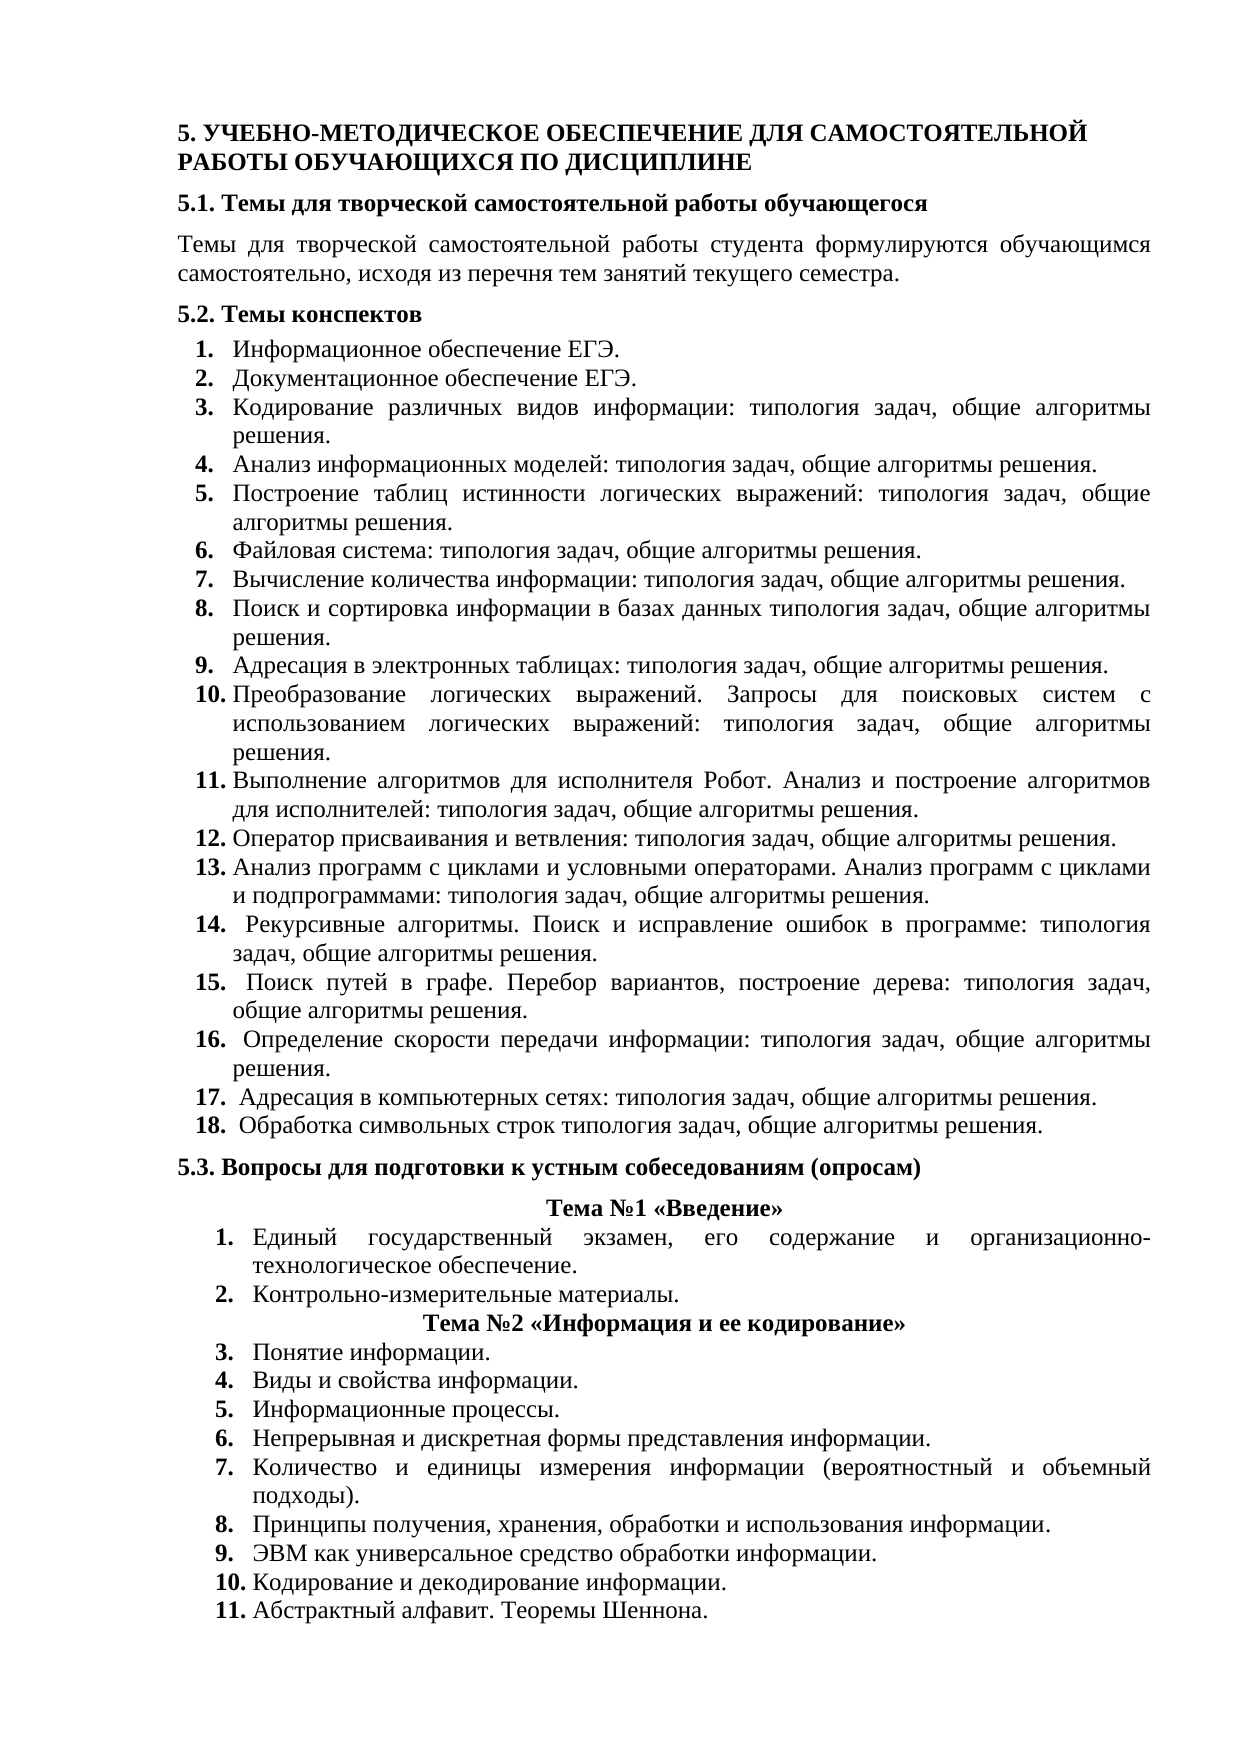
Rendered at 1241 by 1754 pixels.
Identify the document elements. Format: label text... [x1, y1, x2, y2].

list Оператор присваивания и ветвления: типология задач, общие алгоритмы решения. [195, 823, 1152, 852]
list Обработка символьных строк типология задач, общие алгоритмы решения. [195, 1111, 1152, 1139]
list Адресация в компьютерных сетях: типология задач, общие алгоритмы решения. [195, 1082, 1152, 1111]
list Контрольно-измерительные материалы. [215, 1279, 1152, 1308]
text Тема №1 «Введение» [177, 1193, 1152, 1222]
list Виды и свойства информации. [215, 1366, 1152, 1394]
text 5.1. Темы для творческой самостоятельной работы обучающегося [177, 188, 1152, 217]
list Выполнение алгоритмов для исполнителя Робот. Анализ и построение алгоритмов для исполнителей: типология задач, общие алгоритмы решения. [195, 766, 1152, 823]
list Информационные процессы. [215, 1394, 1152, 1423]
list Анализ программ с циклами и условными операторами. Анализ программ с циклами и подпрограммами: типология задач, общие алгоритмы решения. [195, 852, 1152, 909]
list Поиск путей в графе. Перебор вариантов, построение дерева: типология задач, общие алгоритмы решения. [195, 967, 1152, 1024]
list Вычисление количества информации: типология задач, общие алгоритмы решения. [195, 564, 1152, 593]
list Принципы получения, хранения, обработки и использования информации. [215, 1509, 1152, 1538]
list Построение таблиц истинности логических выражений: типология задач, общие алгоритмы решения. [195, 478, 1152, 536]
text Тема №2 «Информация и ее кодирование» [177, 1308, 1152, 1337]
list Анализ информационных моделей: типология задач, общие алгоритмы решения. [195, 449, 1152, 478]
list Поиск и сортировка информации в базах данных типология задач, общие алгоритмы решения. [195, 593, 1152, 651]
list Кодирование различных видов информации: типология задач, общие алгоритмы решения. [195, 392, 1152, 449]
list Адресация в электронных таблицах: типология задач, общие алгоритмы решения. [195, 651, 1152, 679]
list Информационное обеспечение ЕГЭ. [195, 334, 1152, 363]
list Единый государственный экзамен, его содержание и организационно-технологическое обеспечение. [215, 1222, 1152, 1279]
list Абстрактный алфавит. Теоремы Шеннона. [215, 1596, 1152, 1624]
text 5.3. Вопросы для подготовки к устным собеседованиям (опросам) [177, 1152, 1152, 1181]
list Определение скорости передачи информации: типология задач, общие алгоритмы решения. [195, 1024, 1152, 1082]
list Понятие информации. [215, 1337, 1152, 1366]
list Рекурсивные алгоритмы. Поиск и исправление ошибок в программе: типология задач, общие алгоритмы решения. [195, 909, 1152, 967]
text 5.2. Темы конспектов [177, 299, 1152, 328]
list Кодирование и декодирование информации. [215, 1567, 1152, 1596]
list Документационное обеспечение ЕГЭ. [195, 363, 1152, 392]
list Непрерывная и дискретная формы представления информации. [215, 1423, 1152, 1452]
list ЭВМ как универсальное средство обработки информации. [215, 1538, 1152, 1567]
list Количество и единицы измерения информации (вероятностный и объемный подходы). [215, 1452, 1152, 1509]
list Преобразование логических выражений. Запросы для поисковых систем с использованием логических выражений: типология задач, общие алгоритмы решения. [195, 679, 1152, 766]
list Файловая система: типология задач, общие алгоритмы решения. [195, 536, 1152, 564]
text Темы для творческой самостоятельной работы студента формулируются обучающимся самостоятельно, исходя из перечня тем занятий текущего семестра. [177, 229, 1152, 287]
text 5. Учебно-методическое обеспечение для самостоятельной работы обучающихся по дисциплине [177, 118, 1152, 176]
